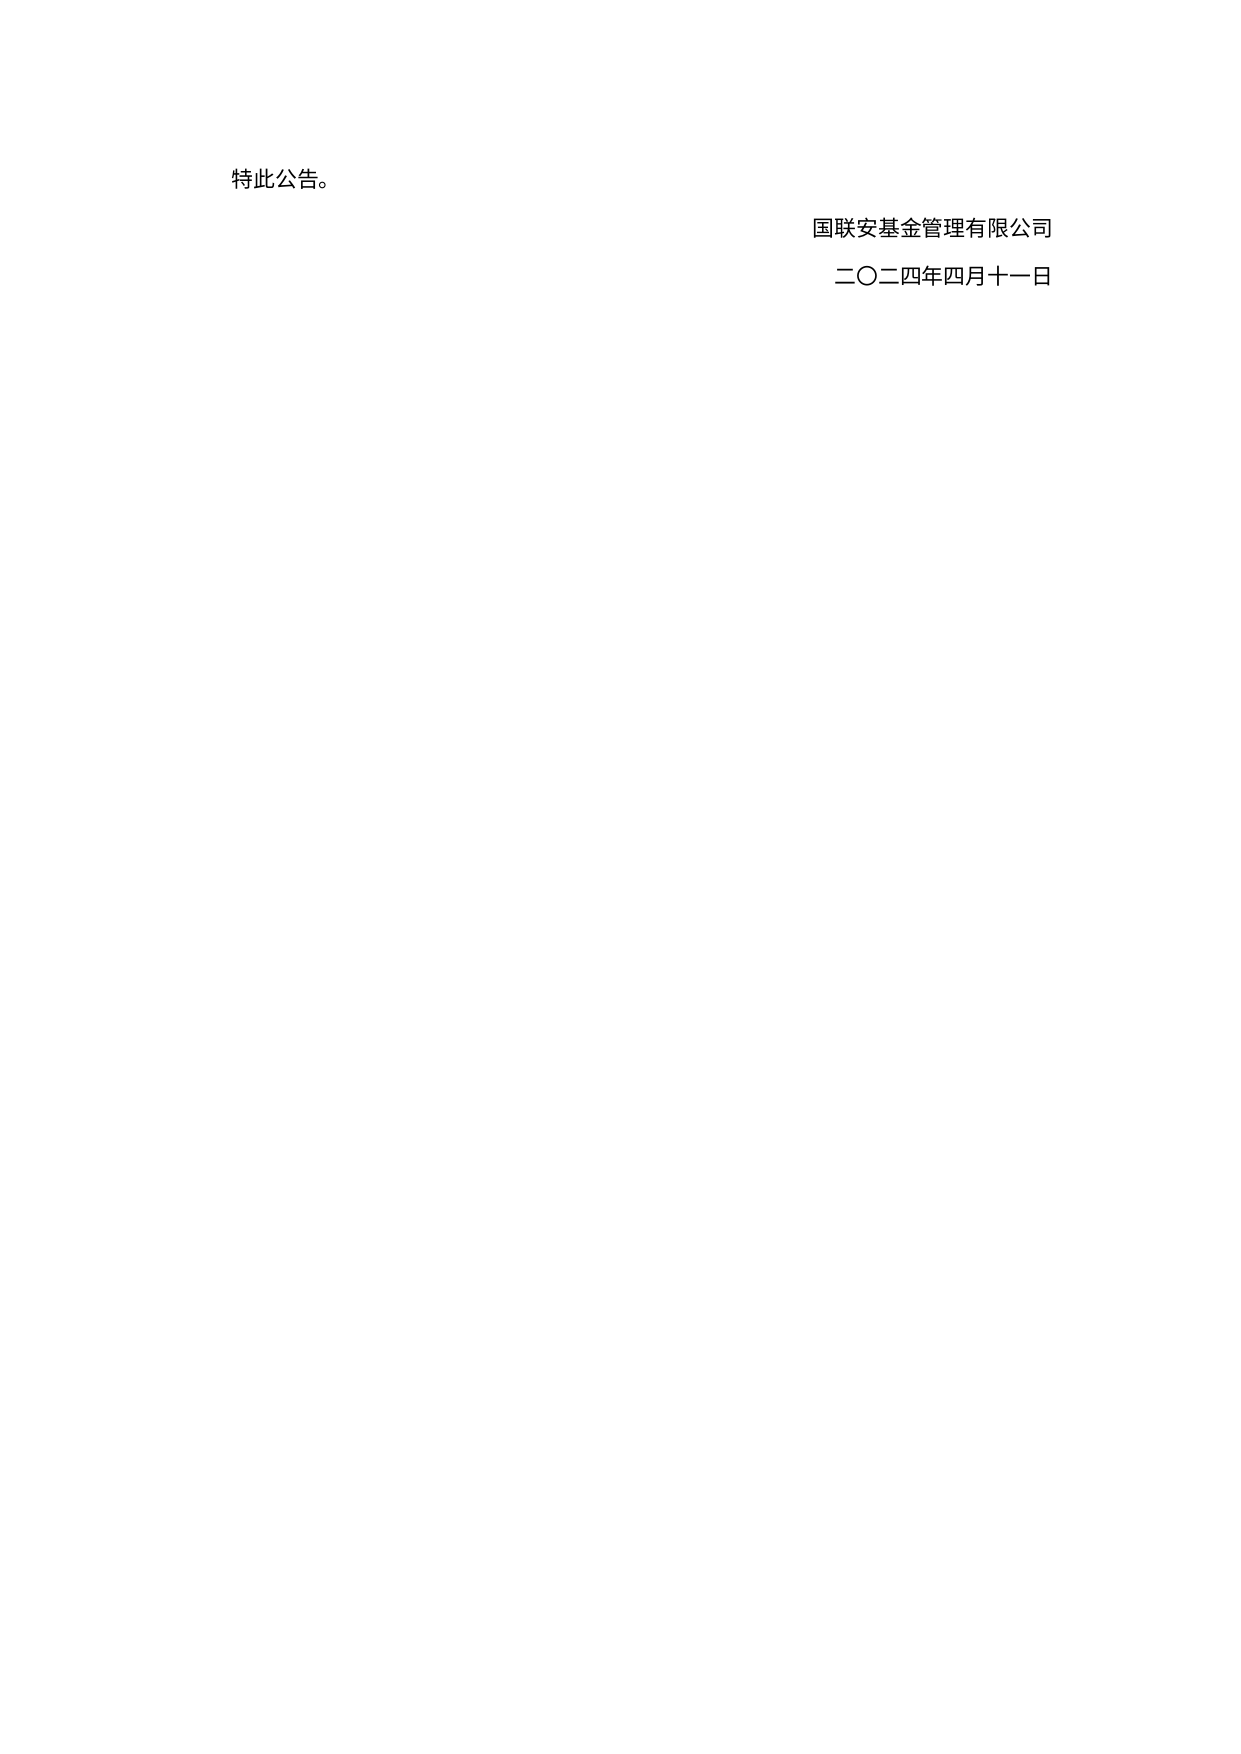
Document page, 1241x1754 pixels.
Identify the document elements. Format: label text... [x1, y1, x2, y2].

text 国联安基金管理有限公司 [187, 210, 1053, 243]
text 二〇二四年四月十一日 [187, 259, 1053, 291]
text 特此公告。 [187, 162, 1053, 194]
